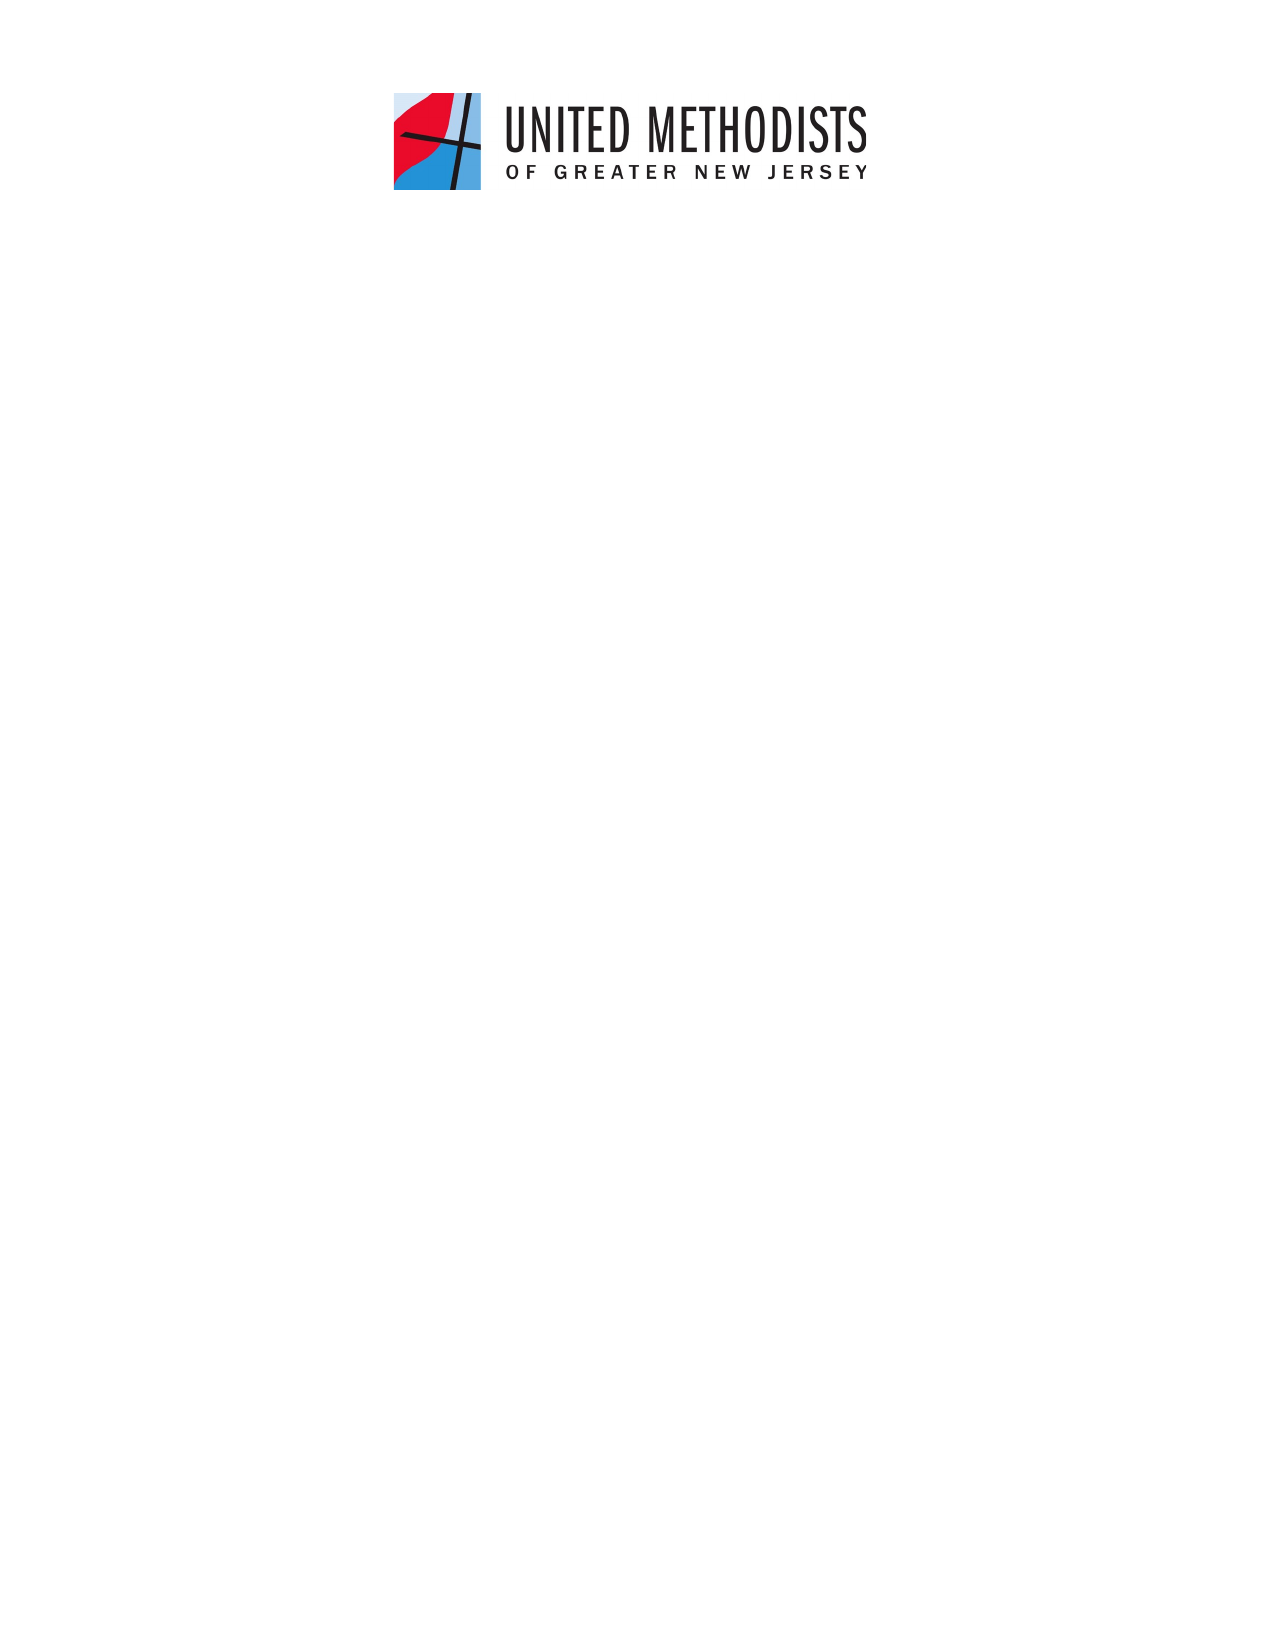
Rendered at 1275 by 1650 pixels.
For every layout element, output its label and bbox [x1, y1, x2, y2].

picture [393, 93, 867, 190]
